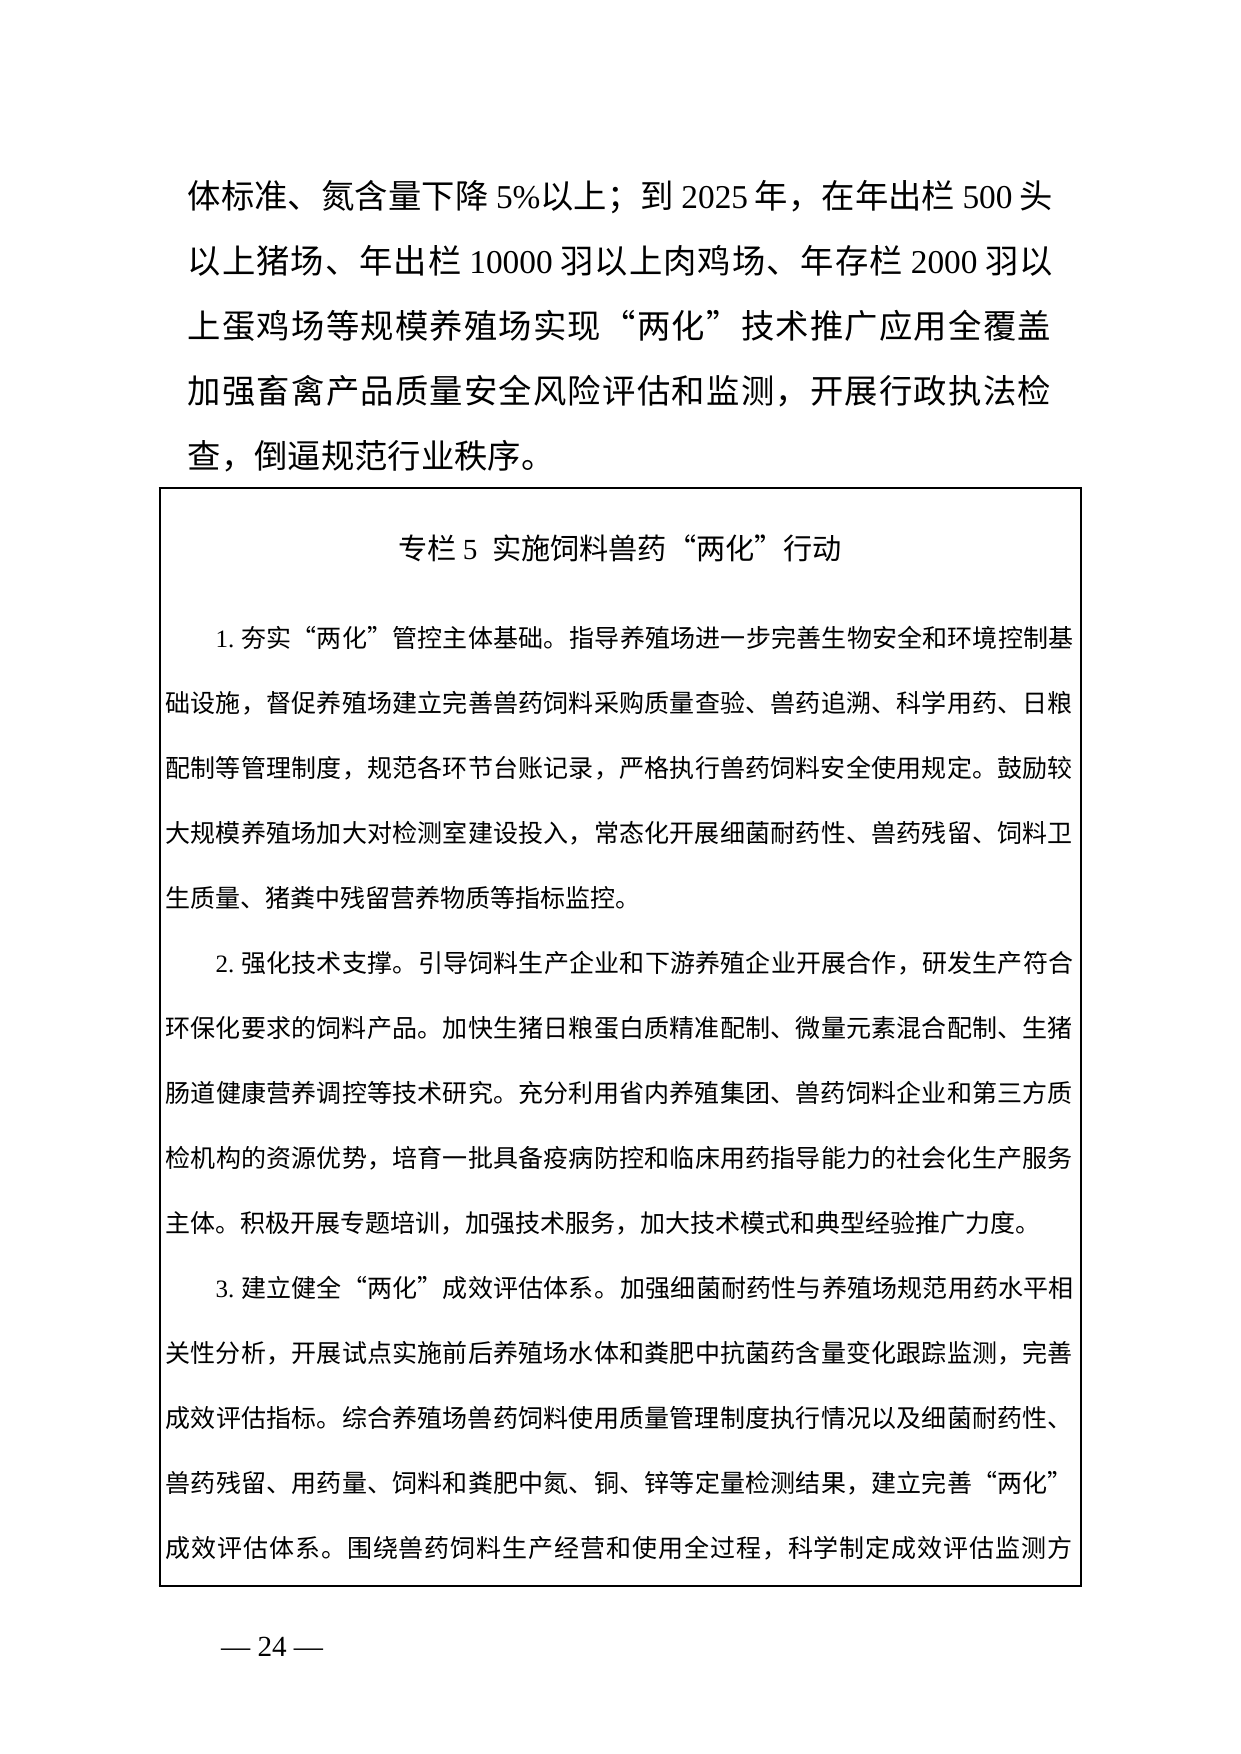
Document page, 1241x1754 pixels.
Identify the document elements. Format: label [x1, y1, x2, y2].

table_header [161, 489, 1080, 1585]
text [187, 162, 1053, 487]
